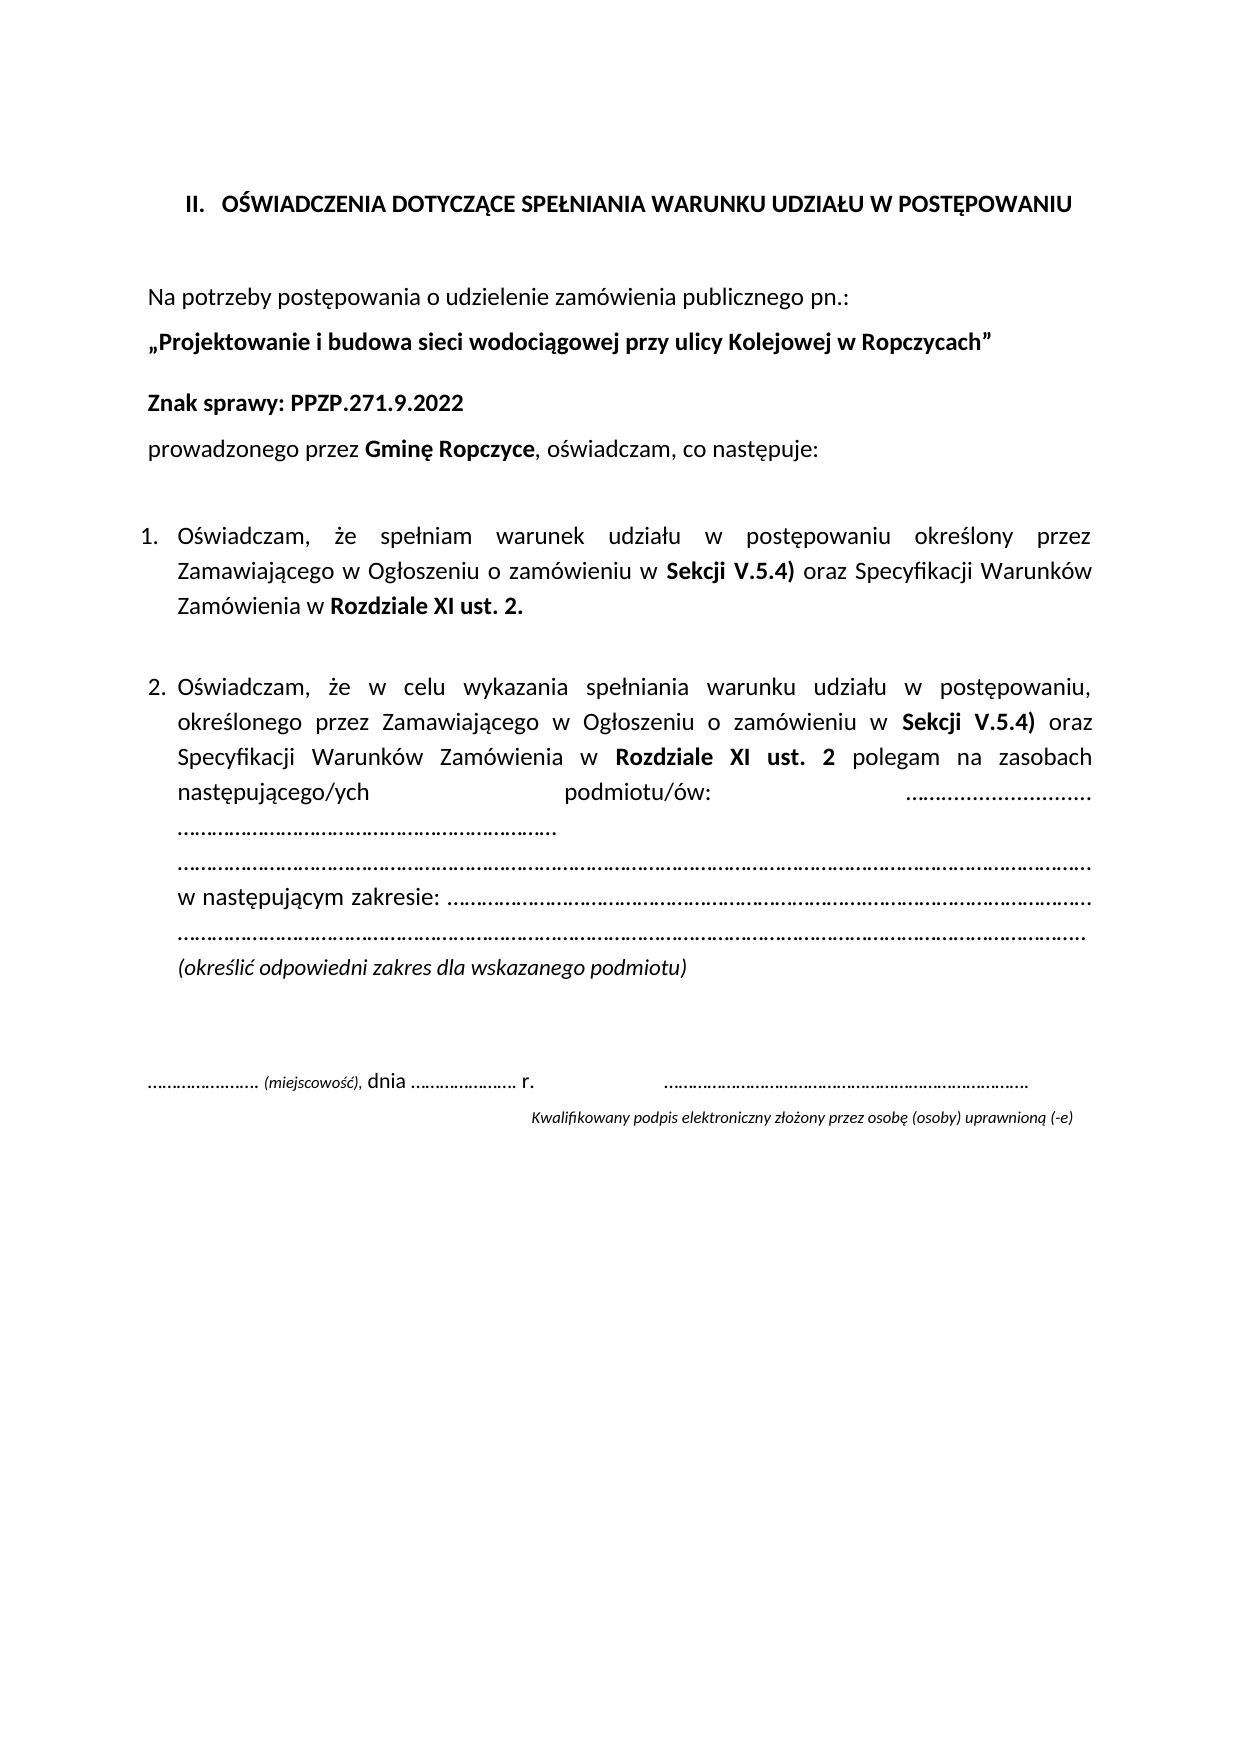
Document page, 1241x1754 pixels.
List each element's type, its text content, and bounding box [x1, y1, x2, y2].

text Znak sprawy: PPZP.271.9.2022 [148, 388, 1092, 418]
text prowadzonego przez Gminę Ropczyce, oświadczam, co następuje: [148, 433, 1092, 464]
list Oświadczam, że w celu wykazania spełniania warunku udziału w postępowaniu, określonego przez Zamawiającego w Ogłoszeniu o zamówieniu w Sekcji V.5.4) oraz Specyfikacji Warunków Zamówienia w Rozdziale XI ust. 2 polegam na zasobach następującego/ych podmiotu/ów: ……........................………………………………………………………… ……………………………………………………………………………………………………………………………………………w następującym zakresie: ……………………………………………………………….………………………………… ………………………………………………………………………………………………………………………………………….. (określić odpowiedni zakres dla wskazanego podmiotu) [148, 671, 1092, 981]
text „Projektowanie i budowa sieci wodociągowej przy ulicy Kolejowej w Ropczycach” [148, 327, 1092, 357]
list Oświadczam, że spełniam warunek udziału w postępowaniu określony przez Zamawiającego w Ogłoszeniu o zamówieniu w Sekcji V.5.4) oraz Specyfikacji Warunków Zamówienia w Rozdziale XI ust. 2. [140, 520, 1092, 621]
text …………….……. (miejscowość), dnia …………………. r. …………………………………………………………………. [148, 1067, 1092, 1094]
list OŚWIADCZENIA DOTYCZĄCE SPEŁNIANIA WARUNKU UDZIAŁU W POSTĘPOWANIU [185, 188, 1092, 218]
text Na potrzeby postępowania o udzielenie zamówienia publicznego pn.: [148, 281, 1092, 311]
text Kwalifikowany podpis elektroniczny złożony przez osobę (osoby) uprawnioną (-e) [443, 1107, 1092, 1128]
